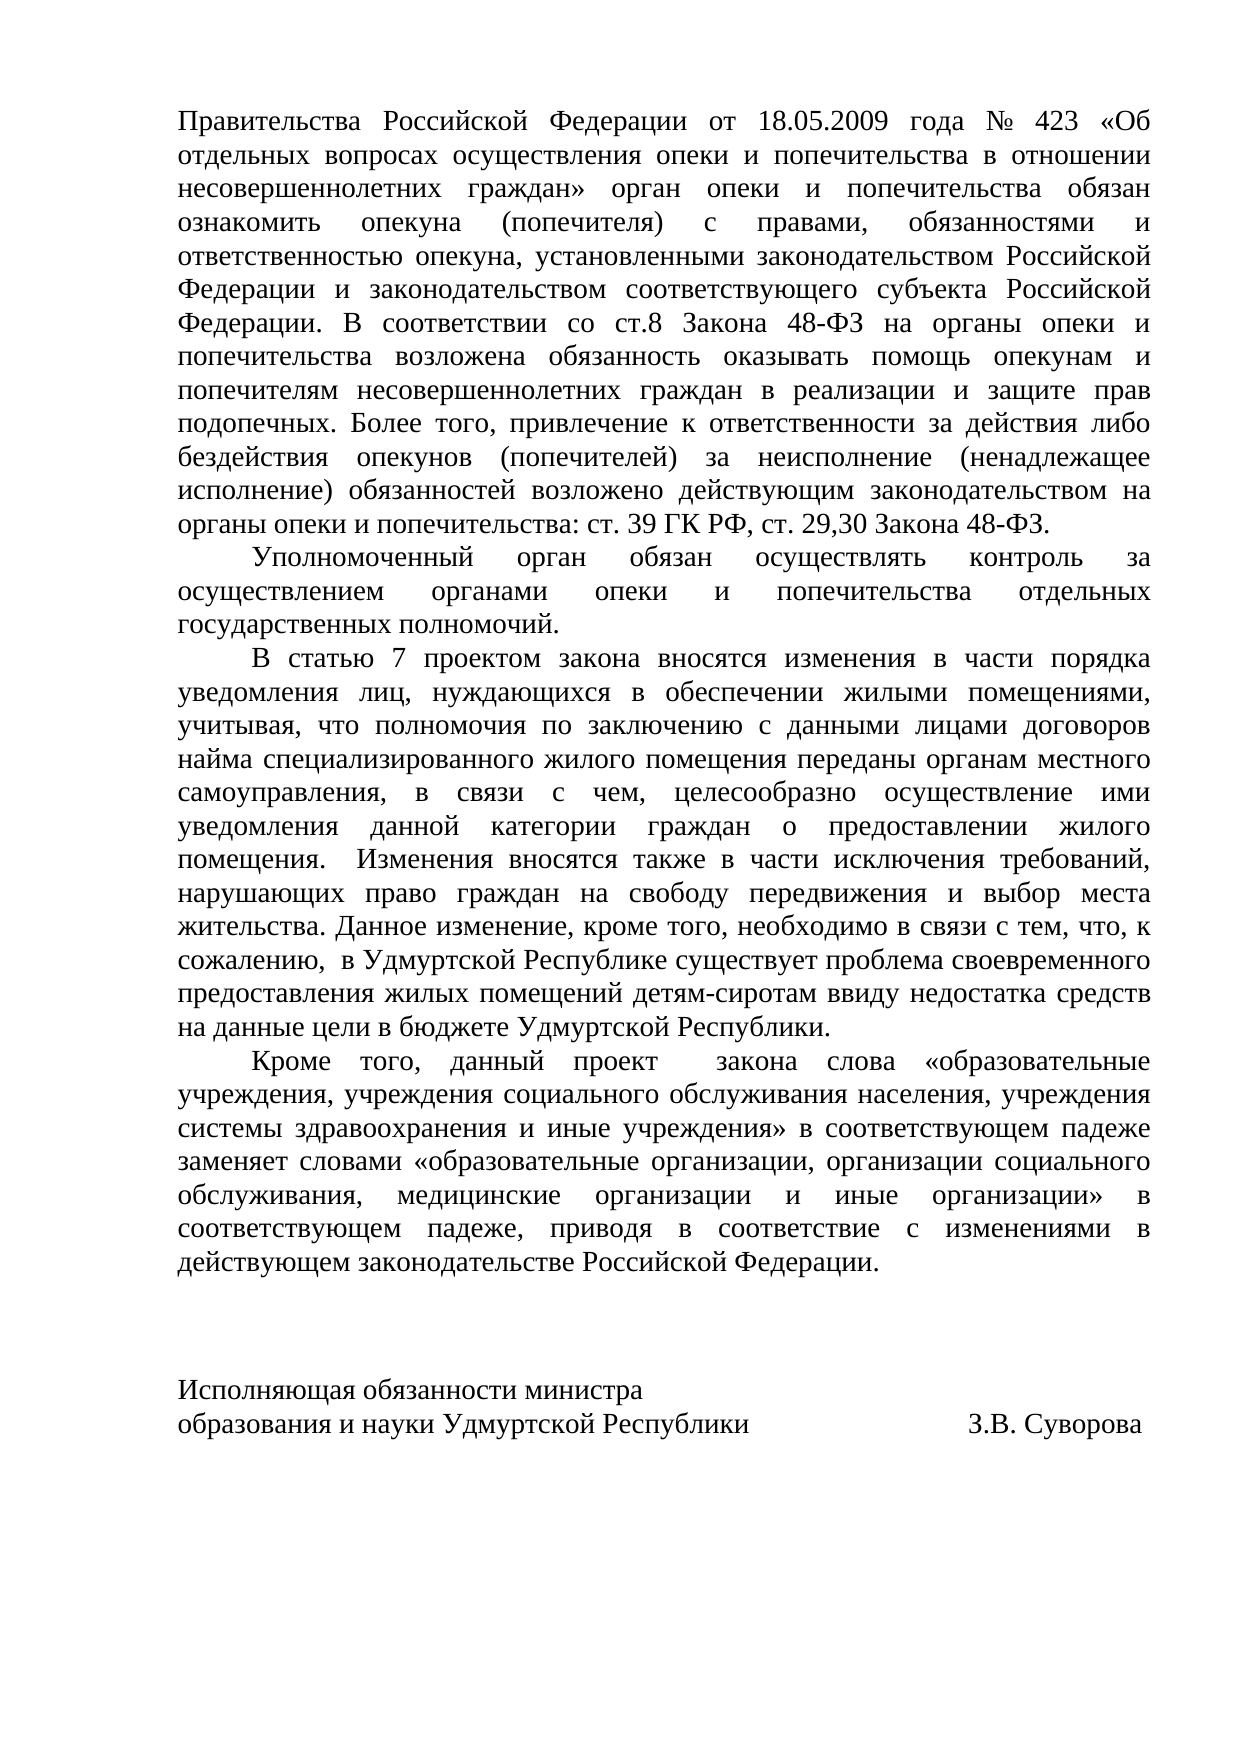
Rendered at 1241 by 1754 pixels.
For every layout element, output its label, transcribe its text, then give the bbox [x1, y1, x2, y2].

text Исполняющая обязанности министра [177, 1372, 1152, 1406]
text Кроме того, данный проект закона слова «образовательные учреждения, учреждения социального обслуживания населения, учреждения системы здравоохранения и иные учреждения» в соответствующем падеже заменяет словами «образовательные организации, организации социального обслуживания, медицинские организации и иные организации» в соответствующем падеже, приводя в соответствие с изменениями в действующем законодательстве Российской Федерации. [177, 1043, 1152, 1277]
text образования и науки Удмуртской Республики З.В. Суворова [177, 1406, 1152, 1439]
text Уполномоченный орган обязан осуществлять контроль за осуществлением органами опеки и попечительства отдельных государственных полномочий. [177, 539, 1152, 640]
text В статью 7 проектом закона вносятся изменения в части порядка уведомления лиц, нуждающихся в обеспечении жилыми помещениями, учитывая, что полномочия по заключению с данными лицами договоров найма специализированного жилого помещения переданы органам местного самоуправления, в связи с чем, целесообразно осуществление ими уведомления данной категории граждан о предоставлении жилого помещения. Изменения вносятся также в части исключения требований, нарушающих право граждан на свободу передвижения и выбор места жительства. Данное изменение, кроме того, необходимо в связи с тем, что, к сожалению, в Удмуртской Республике существует проблема своевременного предоставления жилых помещений детям-сиротам ввиду недостатка средств на данные цели в бюджете Удмуртской Республики. [177, 640, 1152, 1043]
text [177, 103, 1152, 539]
